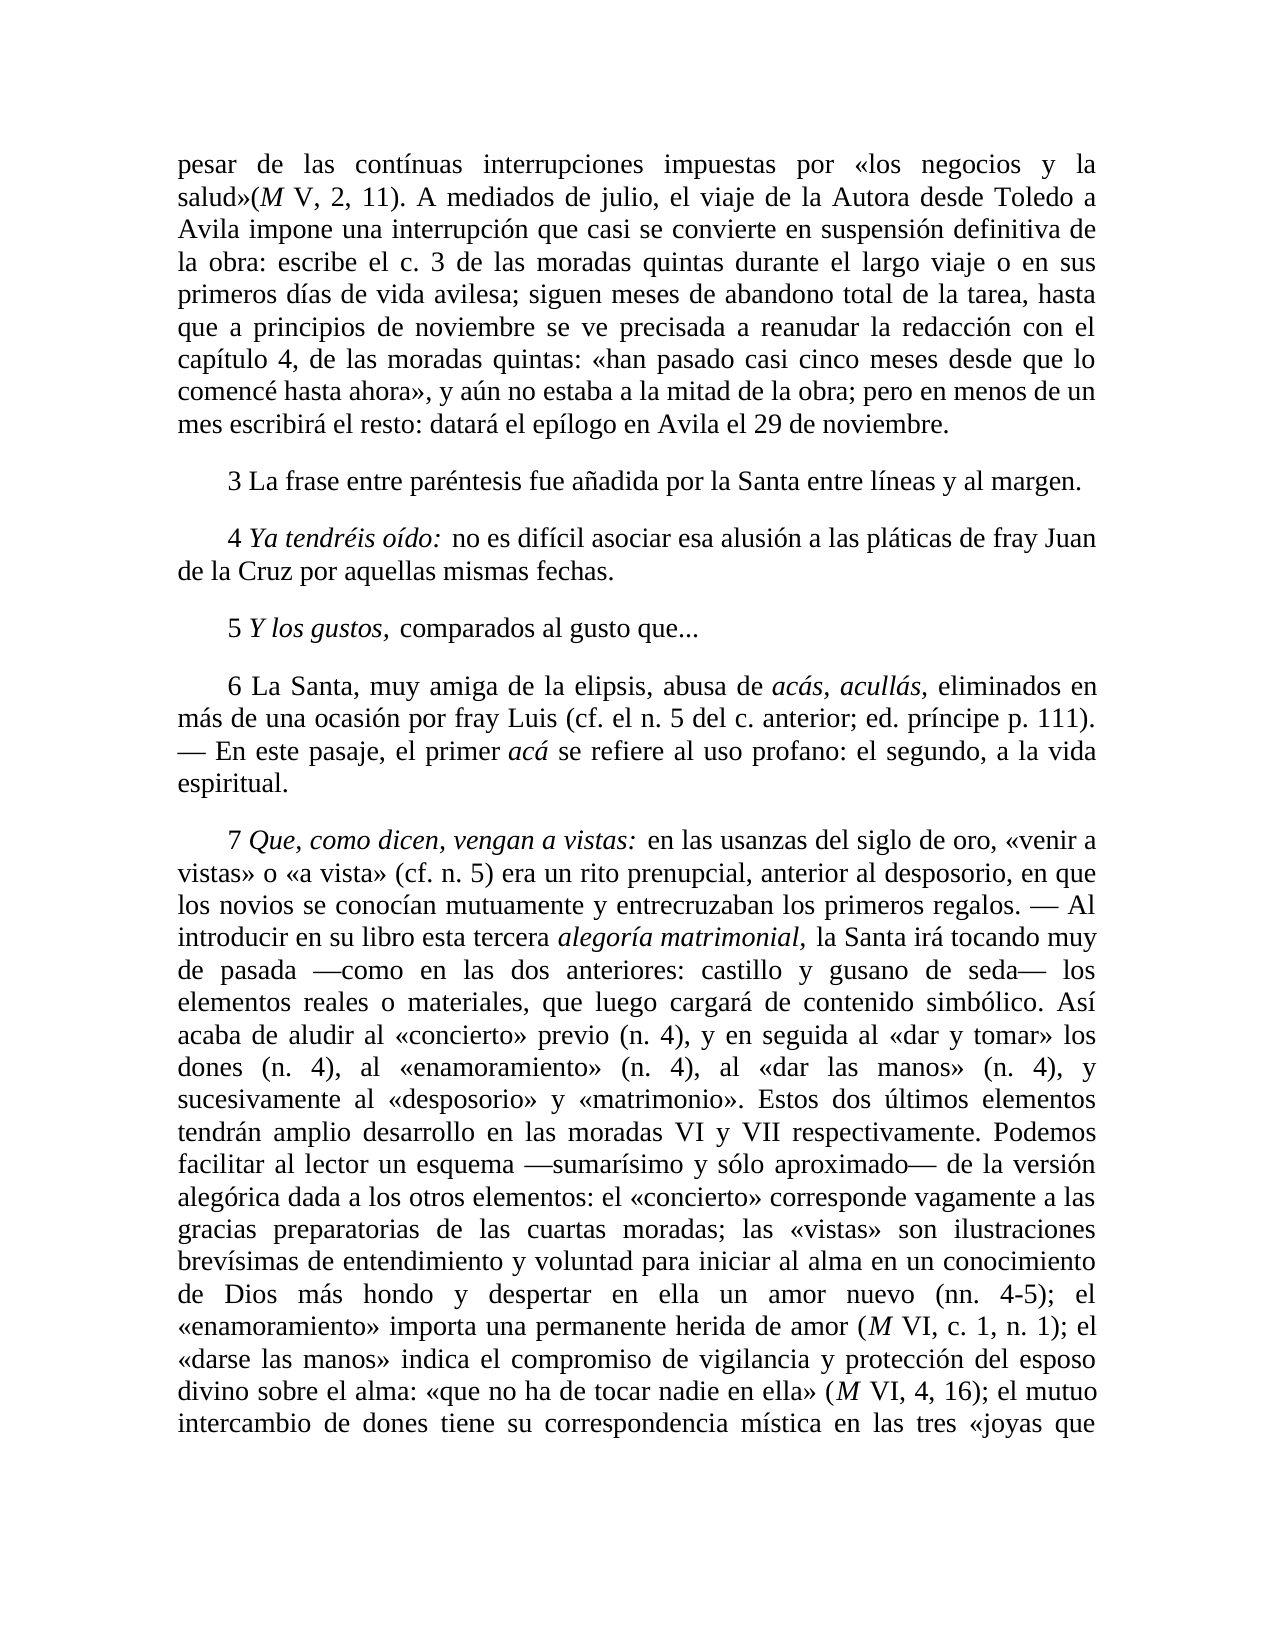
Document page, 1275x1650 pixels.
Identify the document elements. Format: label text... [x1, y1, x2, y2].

text 5 Y los gustos, comparados al gusto que... [177, 611, 1098, 644]
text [177, 823, 1098, 1439]
text 6 La Santa, muy amiga de la elipsis, abusa de acás, acullás, eliminados en más de una ocasión por fray Luis (cf. el n. 5 del c. anterior; ed. príncipe p. 111). — En este pasaje, el primer acá se refiere al uso profano: el segundo, a la vida espiritual. [177, 669, 1098, 798]
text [177, 148, 1098, 439]
text 4 Ya tendréis oído: no es difícil asociar esa alusión a las pláticas de fray Juan de la Cruz por aquellas mismas fechas. [177, 522, 1098, 586]
text 3 La frase entre paréntesis fue añadida por la Santa entre líneas y al margen. [177, 464, 1098, 497]
